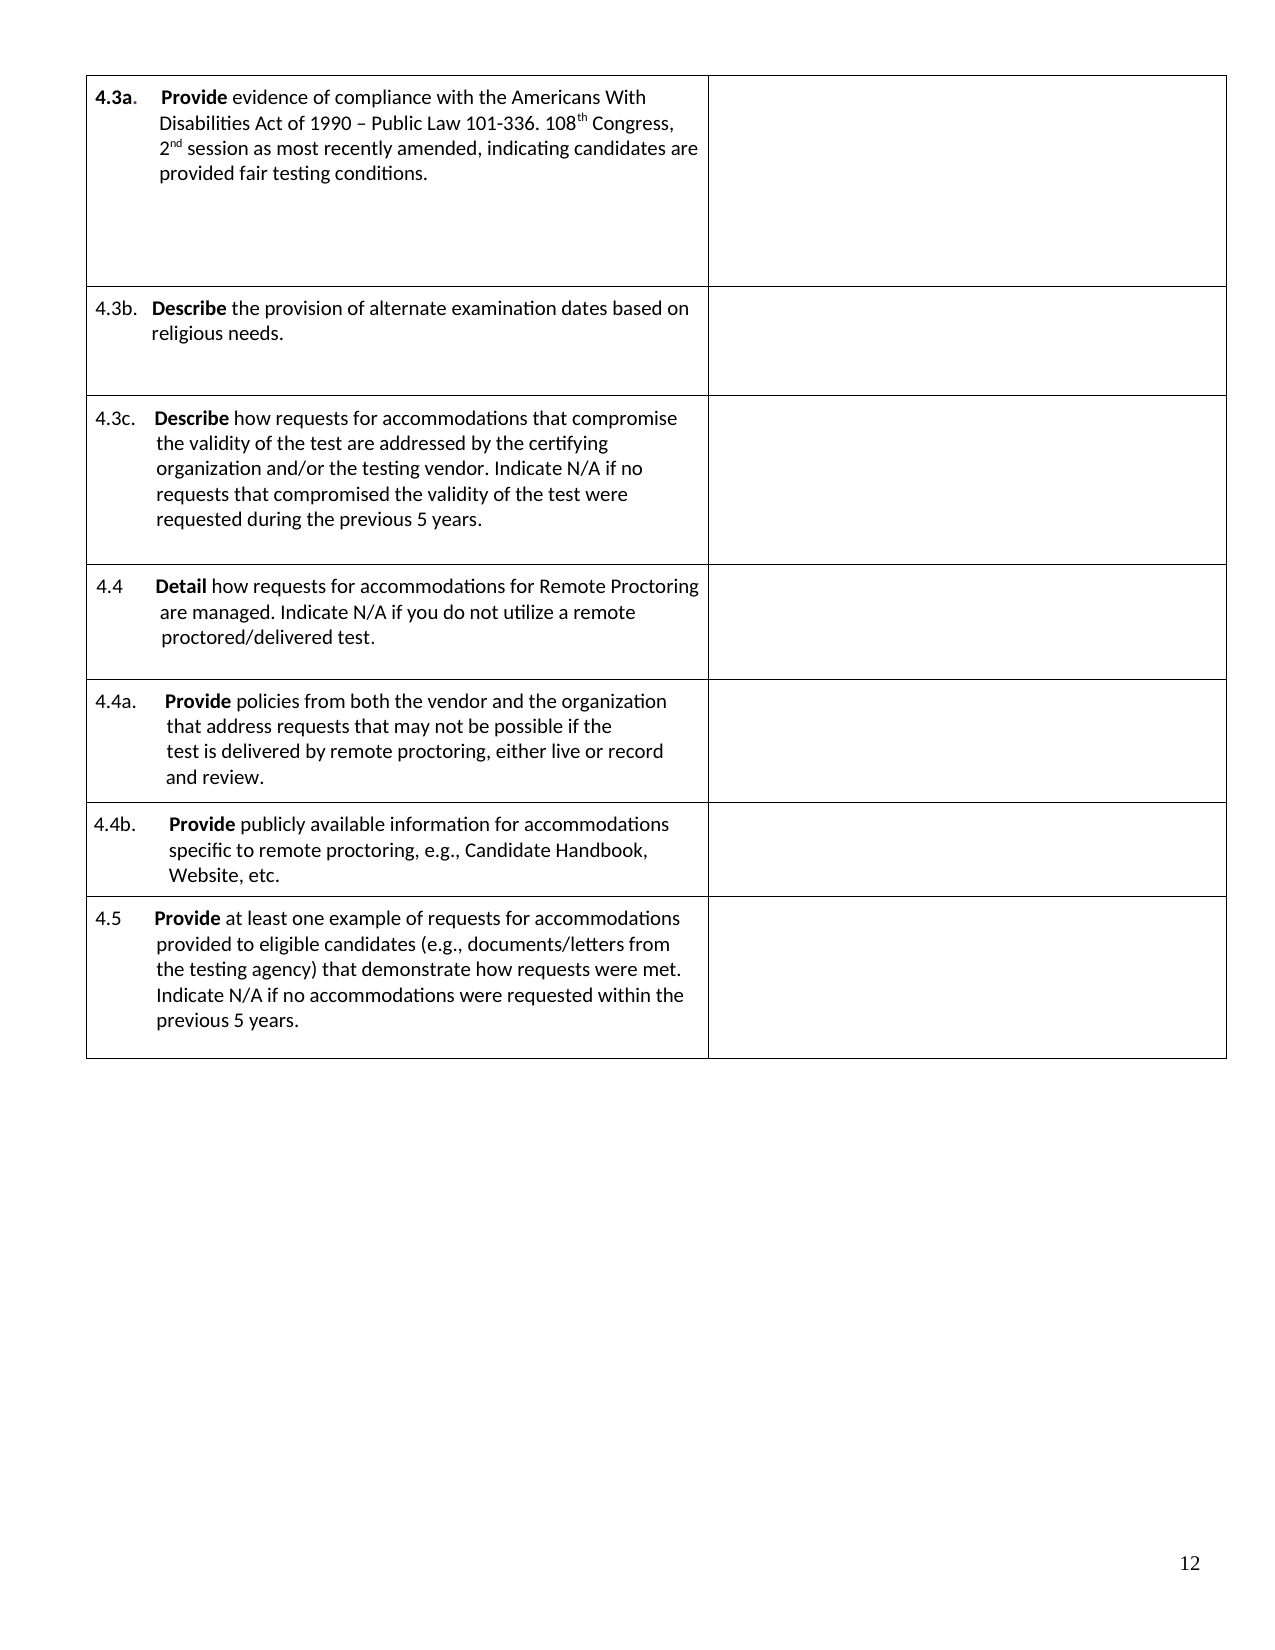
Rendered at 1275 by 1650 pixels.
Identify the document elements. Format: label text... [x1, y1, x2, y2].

table_cell [709, 803, 1226, 896]
table_cell 4.3a. Provide evidence of compliance with the Americans With Disabilities Act of 1990 – Public Law 101-336. 108th Congress, 2nd session as most recently amended, indicating candidates are provided fair testing conditions. [87, 76, 708, 286]
table_cell 4.3b. Describe the provision of alternate examination dates based on religious needs. [87, 287, 708, 395]
table_cell 4.4b. Provide publicly available information for accommodations specific to remote proctoring, e.g., Candidate Handbook, Website, etc. [87, 803, 708, 896]
table_cell [709, 565, 1226, 678]
table_cell [709, 76, 1226, 286]
table_cell 4.3c. Describe how requests for accommodations that compromise the validity of the test are addressed by the certifying organization and/or the testing vendor. Indicate N/A if no requests that compromised the validity of the test were requested during the previous 5 years. [87, 396, 708, 564]
table_cell 4.4 Detail how requests for accommodations for Remote Proctoring are managed. Indicate N/A if you do not utilize a remote proctored/delivered test.……………………………………………… [87, 565, 708, 678]
table_cell [709, 897, 1226, 1057]
table_cell [709, 680, 1226, 802]
table_cell [709, 287, 1226, 395]
table_cell 4.5 Provide at least one example of requests for accommodations provided to eligible candidates (e.g., documents/letters from the testing agency) that demonstrate how requests were met. Indicate N/A if no accommodations were requested within the previous 5 years. [87, 897, 708, 1057]
table_cell [709, 396, 1226, 564]
table_cell 4.4a. Provide policies from both the vendor and the organization that address requests that may not be possible if the test is delivered by remote proctoring, either live or record and review. [87, 680, 708, 802]
